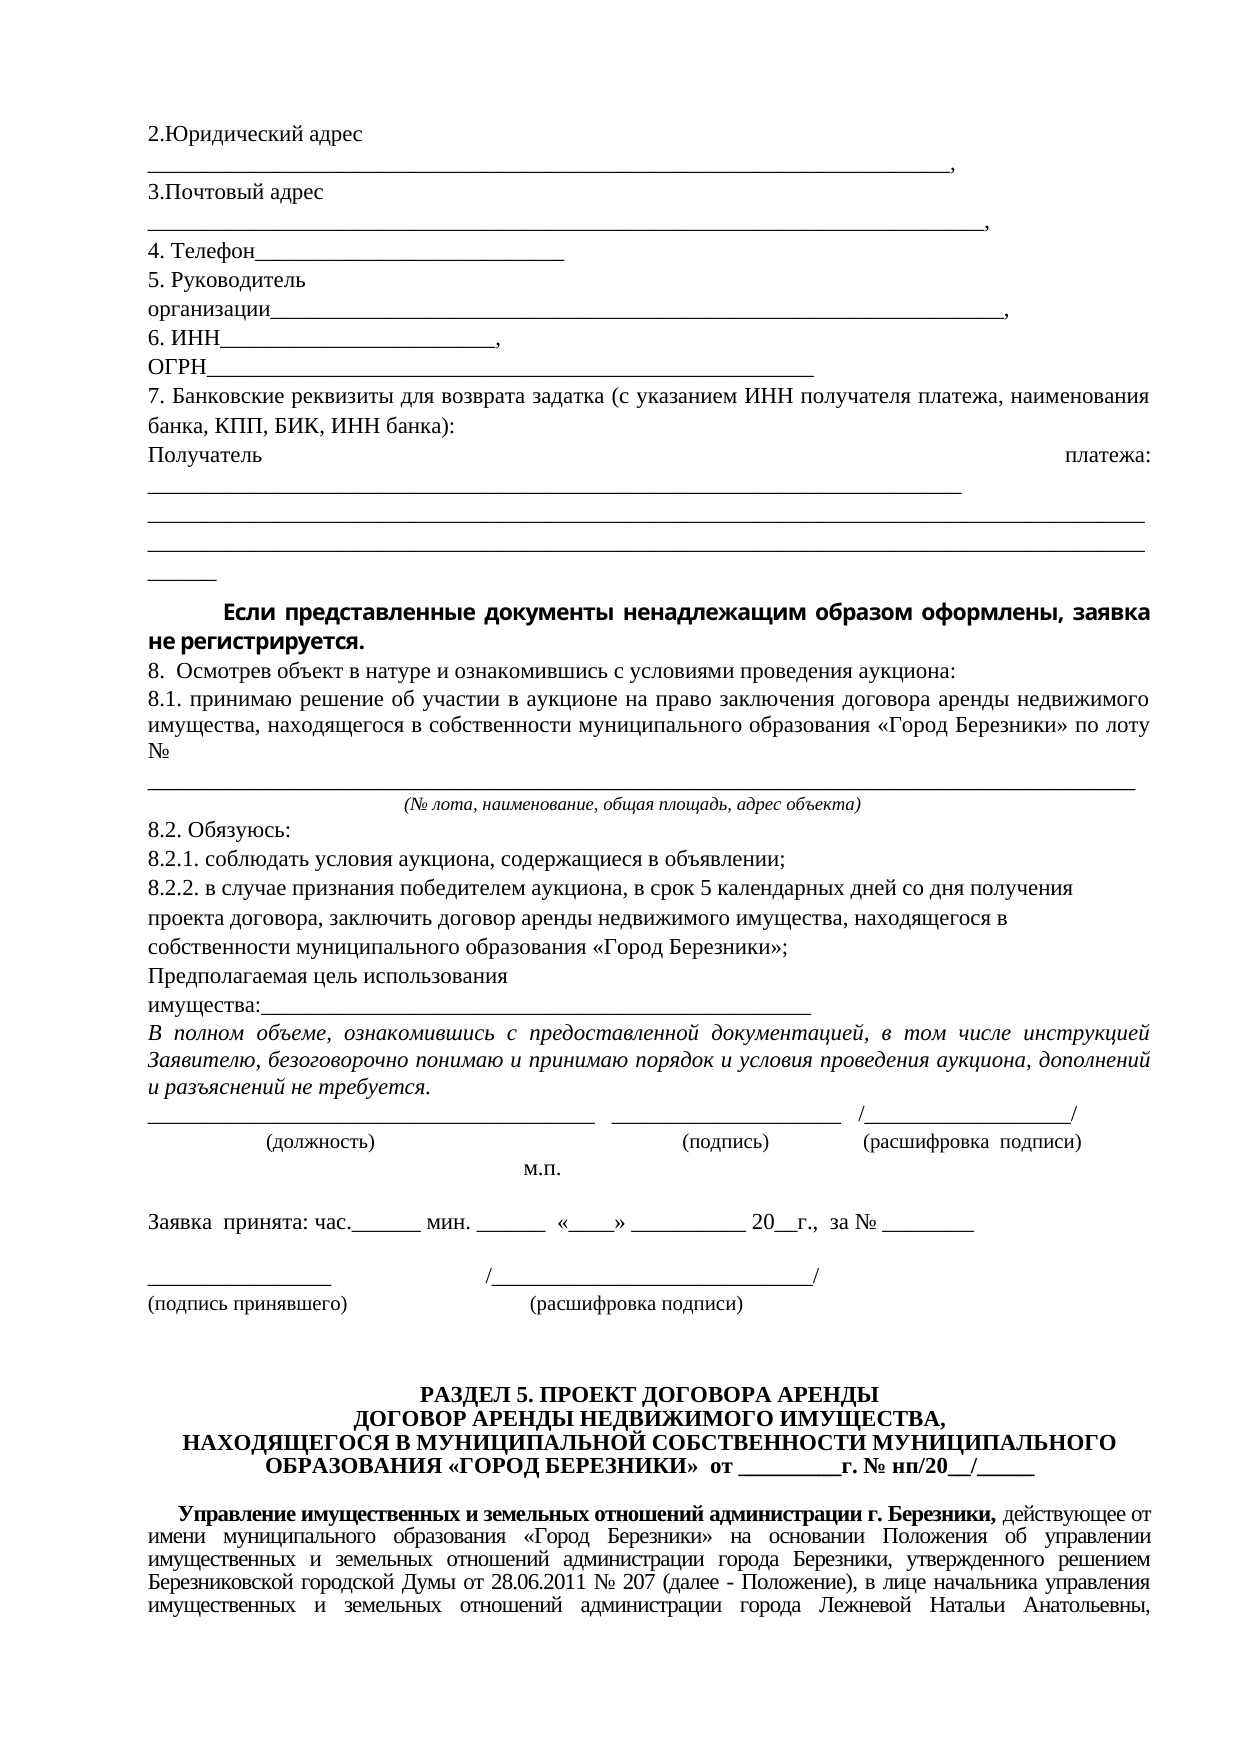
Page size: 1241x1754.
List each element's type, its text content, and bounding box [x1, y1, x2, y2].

text (должность) (подпись) (расшифровка подписи) [89, 1127, 1152, 1154]
text _______________________________________ ____________________ /__________________/ [148, 1099, 1152, 1127]
text м.п. [89, 1154, 1152, 1181]
text Заявка принята: час.______ мин. ______ «____» __________ 20__г., за № ________ [148, 1208, 1152, 1235]
text В полном объеме, ознакомившись с предоставленной документацией, в том числе инструкцией Заявителю, безоговорочно понимаю и принимаю порядок и условия проведения аукциона, дополнений и разъяснений не требуется. [148, 1018, 1152, 1099]
text ДОГОВОР АРЕНДЫ НЕДВИЖИМОГО ИМУЩЕСТВА, [148, 1407, 1152, 1431]
text Предполагаемая цель использования имущества:________________________________________________ [148, 960, 1152, 1018]
text Получатель платежа: _______________________________________________________________________ [148, 439, 1152, 497]
text НАХОДЯЩЕГОСЯ В МУНИЦИПАЛЬНОЙ СОБСТВЕННОСТИ МУНИЦИПАЛЬНОГО ОБРАЗОВАНИЯ «ГОРОД БЕРЕЗНИКИ» от _________г. № нп/20__/_____ [148, 1431, 1152, 1479]
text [148, 1503, 1152, 1617]
text 6. ИНН________________________, ОГРН_____________________________________________________ [148, 322, 1152, 381]
text ____________________________________________________________________________________________________________________________________________________________________________________ [148, 497, 1152, 585]
text 8. Осмотрев объект в натуре и ознакомившись с условиями проведения аукциона: [148, 656, 1152, 685]
text (№ лота, наименование, общая площадь, адрес объекта) [148, 793, 1152, 814]
text 2.Юридический адрес ______________________________________________________________________, [148, 118, 1152, 176]
text РАЗДЕЛ 5. ПРОЕКТ ДОГОВОРА АРЕНДЫ [148, 1383, 1152, 1407]
text 3.Почтовый адрес _________________________________________________________________________, [148, 176, 1152, 235]
text 8.2.2. в случае признания победителем аукциона, в срок 5 календарных дней со дня получения проекта договора, заключить договор аренды недвижимого имущества, находящегося в собственности муниципального образования «Город Березники»; [148, 872, 1152, 960]
text 8.2. Обязуюсь: [148, 814, 1152, 843]
text 7. Банковские реквизиты для возврата задатка (с указанием ИНН получателя платежа, наименования банка, КПП, БИК, ИНН банка): [148, 381, 1152, 439]
text (подпись принявшего) (расшифровка подписи) [148, 1289, 1152, 1316]
text Если представленные документы ненадлежащим образом оформлены, заявка не регистрируется. [148, 597, 1152, 656]
text 8.2.1. соблюдать условия аукциона, содержащиеся в объявлении; [148, 843, 1152, 872]
text 4. Телефон___________________________ [148, 235, 1152, 264]
text ________________ /____________________________/ [148, 1262, 1152, 1289]
text 5. Руководитель организации________________________________________________________________, [148, 264, 1152, 322]
text 8.1. принимаю решение об участии в аукционе на право заключения договора аренды недвижимого имущества, находящегося в собственности муниципального образования «Город Березники» по лоту №_______________________________________________________________________________ [148, 685, 1152, 793]
